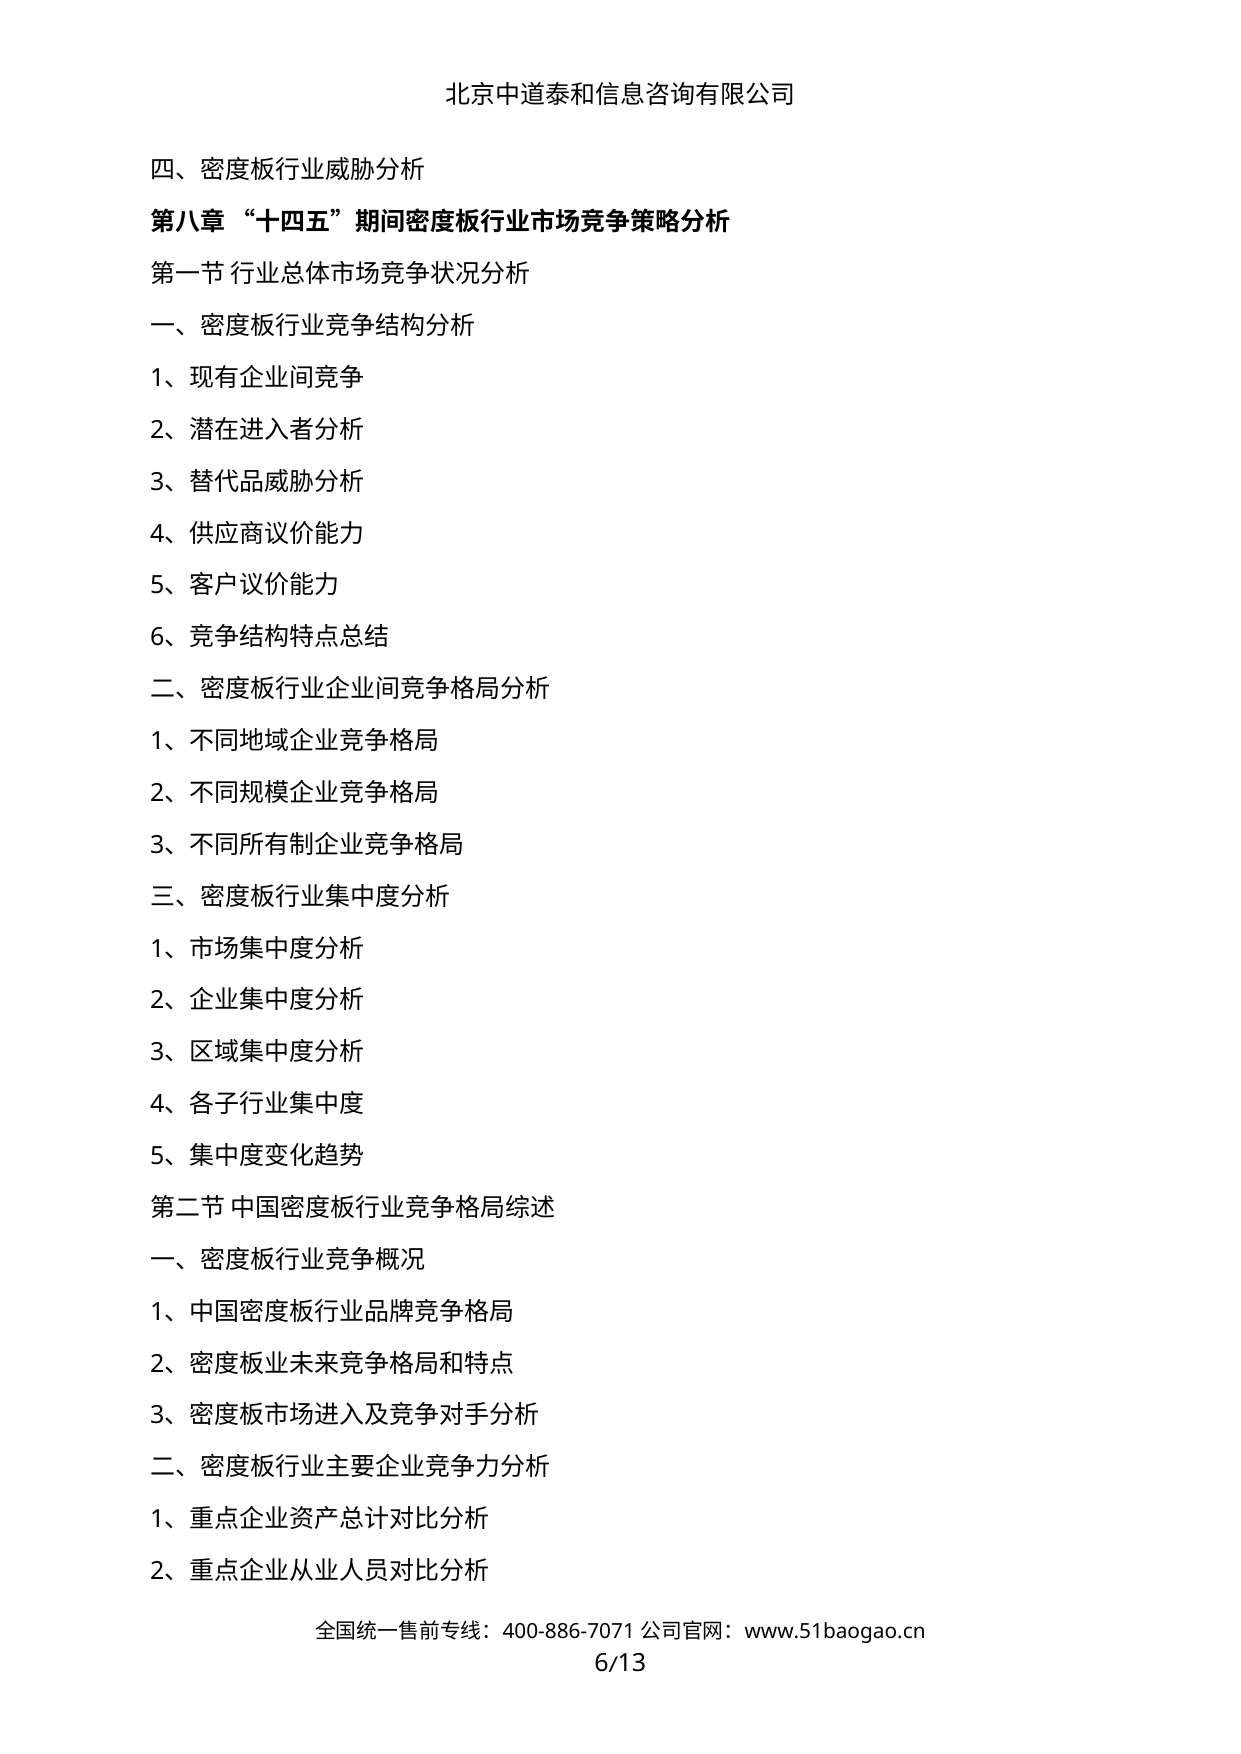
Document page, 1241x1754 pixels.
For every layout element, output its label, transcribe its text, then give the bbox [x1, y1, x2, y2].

text 2、重点企业从业人员对比分析 [150, 1551, 1090, 1587]
text 第八章 “十四五”期间密度板行业市场竞争策略分析 [150, 202, 1090, 238]
text 2、潜在进入者分析 [150, 409, 1090, 446]
text 5、客户议价能力 [150, 565, 1090, 601]
text 一、密度板行业竞争结构分析 [150, 306, 1090, 342]
text 1、不同地域企业竞争格局 [150, 721, 1090, 757]
text 1、重点企业资产总计对比分析 [150, 1499, 1090, 1535]
text 6、竞争结构特点总结 [150, 617, 1090, 653]
text 2、密度板业未来竞争格局和特点 [150, 1343, 1090, 1379]
text 4、供应商议价能力 [150, 513, 1090, 549]
text 1、现有企业间竞争 [150, 357, 1090, 394]
text 四、密度板行业威胁分析 [150, 150, 1090, 186]
text 1、中国密度板行业品牌竞争格局 [150, 1291, 1090, 1327]
text 2、不同规模企业竞争格局 [150, 772, 1090, 809]
text 1、市场集中度分析 [150, 928, 1090, 964]
text 一、密度板行业竞争概况 [150, 1239, 1090, 1276]
text 3、区域集中度分析 [150, 1032, 1090, 1068]
text 二、密度板行业企业间竞争格局分析 [150, 669, 1090, 705]
text 2、企业集中度分析 [150, 980, 1090, 1016]
text 5、集中度变化趋势 [150, 1136, 1090, 1172]
text 三、密度板行业集中度分析 [150, 876, 1090, 912]
text 第一节 行业总体市场竞争状况分析 [150, 254, 1090, 290]
text 4、各子行业集中度 [150, 1084, 1090, 1120]
text 3、替代品威胁分析 [150, 461, 1090, 497]
text 3、不同所有制企业竞争格局 [150, 824, 1090, 861]
text 第二节 中国密度板行业竞争格局综述 [150, 1187, 1090, 1224]
text 二、密度板行业主要企业竞争力分析 [150, 1447, 1090, 1483]
text 3、密度板市场进入及竞争对手分析 [150, 1395, 1090, 1431]
